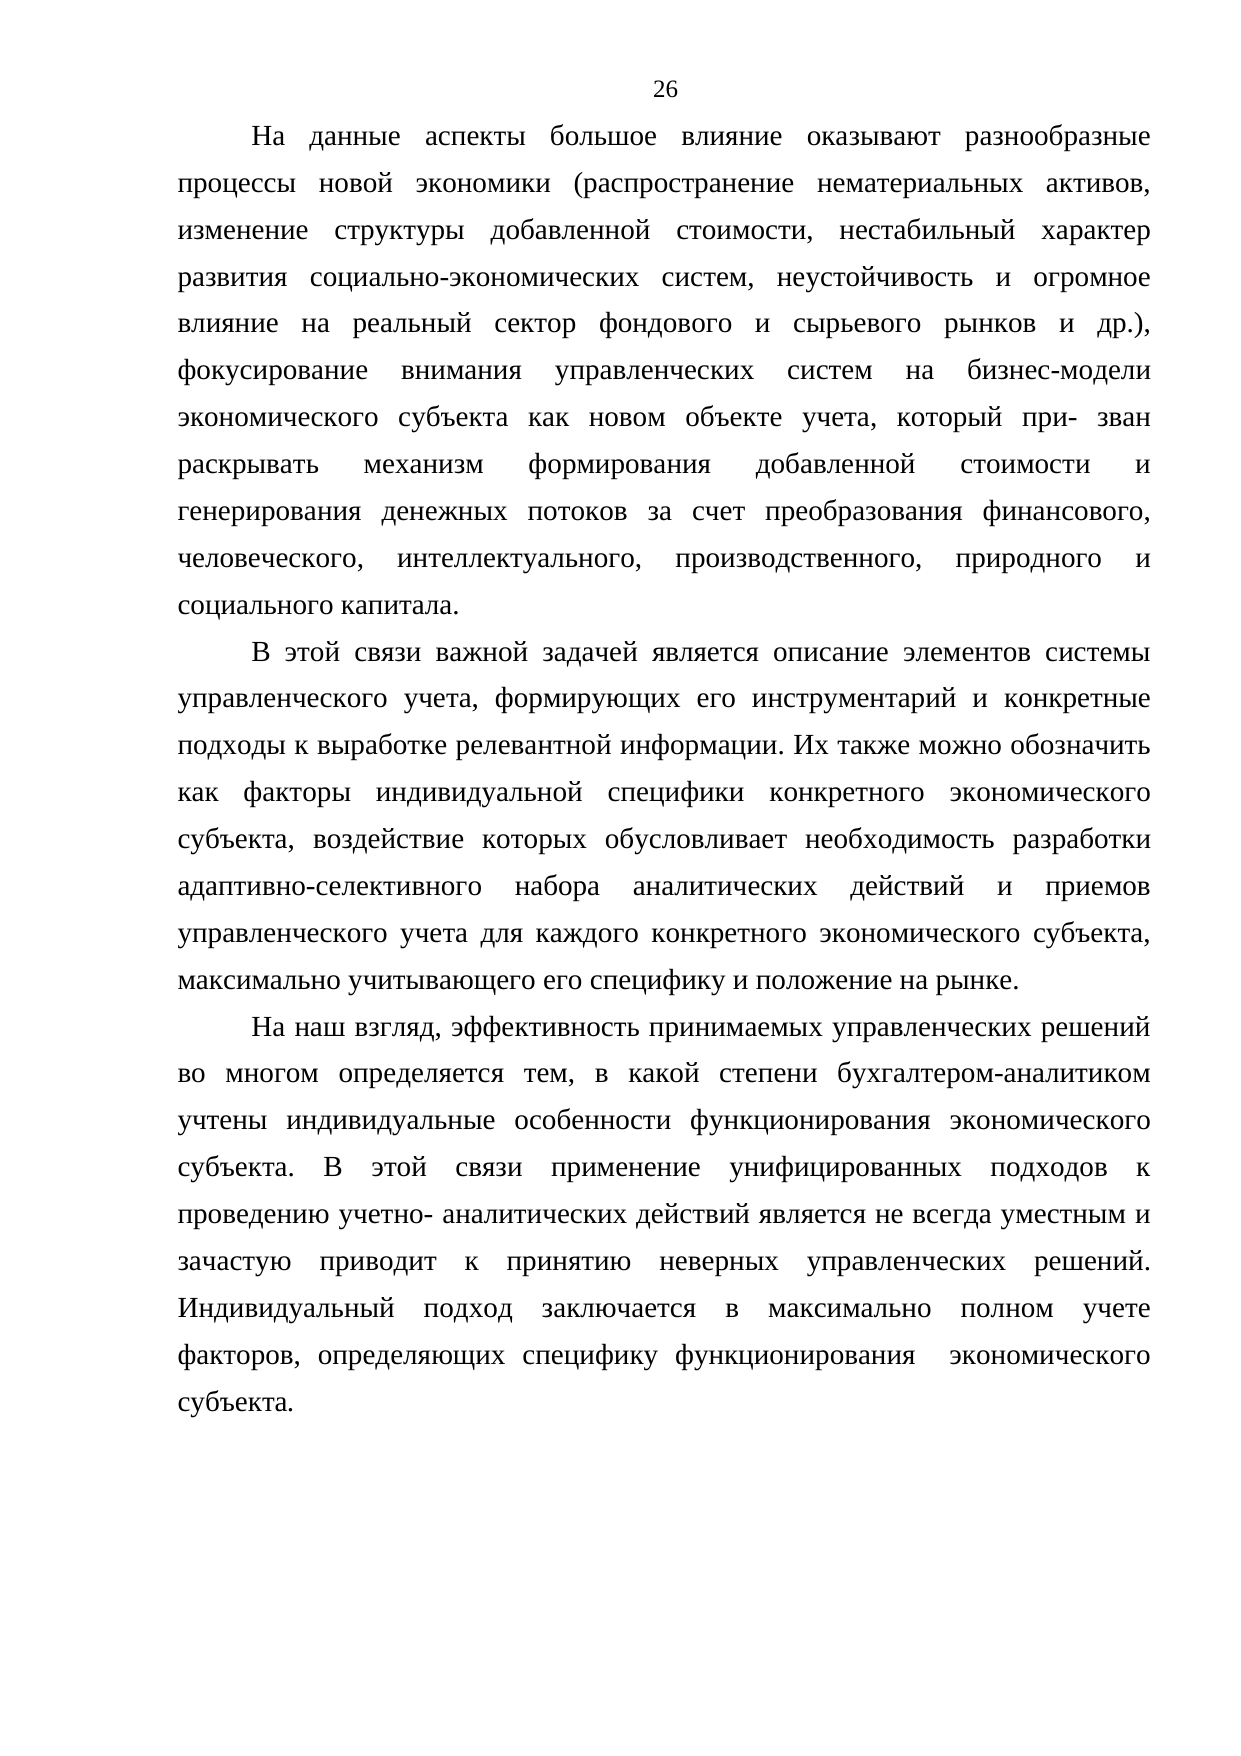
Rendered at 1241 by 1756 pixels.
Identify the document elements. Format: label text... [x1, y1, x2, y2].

text На наш взгляд, эффективность принимаемых управленческих решений во многом определяется тем, в какой степени бухгалтером-аналитиком учтены индивидуальные особенности функционирования экономического субъекта. В этой связи применение унифицированных подходов к проведению учетно- аналитических действий является не всегда уместным и зачастую приводит к принятию неверных управленческих решений. Индивидуальный подход заключается в максимально полном учете факторов, определяющих специфику функционирования экономического субъекта. [177, 1009, 1152, 1417]
text На данные аспекты большое влияние оказывают разнообразные процессы новой экономики (распространение нематериальных активов, изменение структуры добавленной стоимости, нестабильный характер развития социально-экономических систем, неустойчивость и огромное влияние на реальный сектор фондового и сырьевого рынков и др.), фокусирование внимания управленческих систем на бизнес-модели экономического субъекта как новом объекте учета, который при- зван раскрывать механизм формирования добавленной стоимости и генерирования денежных потоков за счет преобразования финансового, человеческого, интеллектуального, производственного, природного и социального капитала. [177, 118, 1152, 620]
text В этой связи важной задачей является описание элементов системы управленческого учета, формирующих его инструментарий и конкретные подходы к выработке релевантной информации. Их также можно обозначить как факторы индивидуальной специфики конкретного экономического субъекта, воздействие которых обусловливает необходимость разработки адаптивно-селективного набора аналитических действий и приемов управленческого учета для каждого конкретного экономического субъекта, максимально учитывающего его специфику и положение на рынке. [177, 634, 1152, 995]
